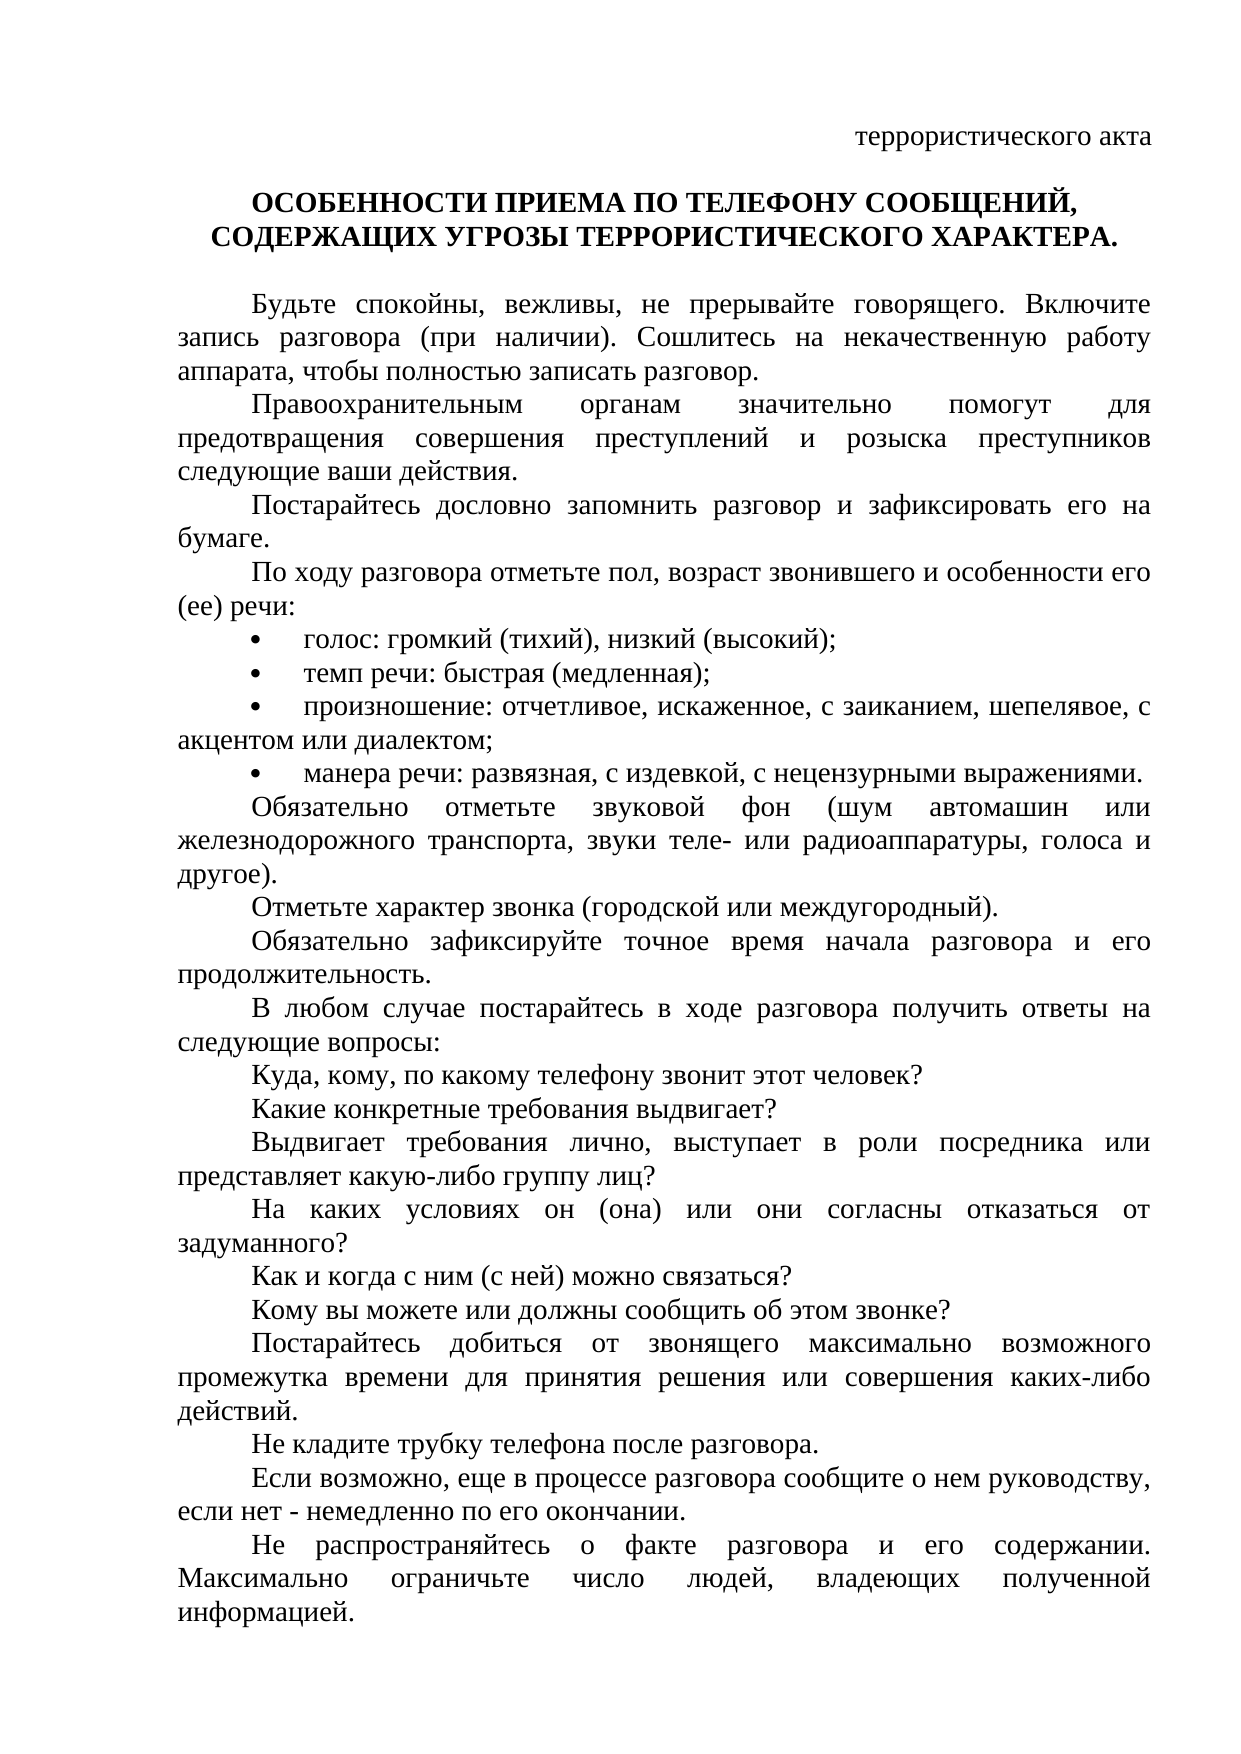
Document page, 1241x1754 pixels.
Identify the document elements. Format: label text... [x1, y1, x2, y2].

text Правоохранительным органам значительно помогут для предотвращения совершения преступлений и розыска преступников следующие ваши действия. [177, 386, 1152, 487]
text содержащих угрозы террористического характера. [177, 219, 1152, 252]
text Постарайтесь дословно запомнить разговор и зафиксировать его на бумаге. [177, 487, 1152, 554]
text Обязательно отметьте звуковой фон (шум автомашин или железнодорожного транспорта, звуки теле- или радиоаппаратуры, голоса и другое). [177, 789, 1152, 889]
list голос: громкий (тихий), низкий (высокий); [177, 621, 1152, 655]
list Выдвигает требования лично, выступает в роли посредника или представляет какую-либо группу лиц? [177, 1124, 1152, 1191]
text ОСОБЕННОСТИ приема по телефону сообщений, [177, 185, 1152, 219]
list На каких условиях он (она) или они согласны отказаться от задуманного? [177, 1191, 1152, 1258]
text Будьте спокойны, вежливы, не прерывайте говорящего. Включите запись разговора (при наличии). Сошлитесь на некачественную работу аппарата, чтобы полностью записать разговор. [177, 286, 1152, 386]
text В любом случае постарайтесь в ходе разговора получить ответы на следующие вопросы: [177, 990, 1152, 1057]
list Кому вы можете или должны сообщить об этом звонке? [177, 1292, 1152, 1326]
text Не кладите трубку телефона после разговора. [177, 1426, 1152, 1460]
text Не распространяйтесь о факте разговора и его содержании. Максимально ограничьте число людей, владеющих полученной информацией. [177, 1527, 1152, 1627]
list произношение: отчетливое, искаженное, с заиканием, шепелявое, с акцентом или диалектом; [177, 688, 1152, 755]
list Как и когда с ним (с ней) можно связаться? [177, 1258, 1152, 1292]
text Постарайтесь добиться от звонящего максимально возможного промежутка времени для принятия решения или совершения каких-либо действий. [177, 1326, 1152, 1426]
list манера речи: развязная, с издевкой, с нецензурными выражениями. [177, 755, 1152, 789]
text террористического акта [177, 118, 1152, 152]
text Обязательно зафиксируйте точное время начала разговора и его продолжительность. [177, 923, 1152, 990]
list Куда, кому, по какому телефону звонит этот человек? [177, 1057, 1152, 1091]
text Если возможно, еще в процессе разговора сообщите о нем руководству, если нет - немедленно по его окончании. [177, 1460, 1152, 1527]
text По ходу разговора отметьте пол, возраст звонившего и особенности его (ее) речи: [177, 554, 1152, 621]
list темп речи: быстрая (медленная); [177, 655, 1152, 688]
list Какие конкретные требования выдвигает? [177, 1091, 1152, 1124]
text Отметьте характер звонка (городской или междугородный). [177, 889, 1152, 923]
